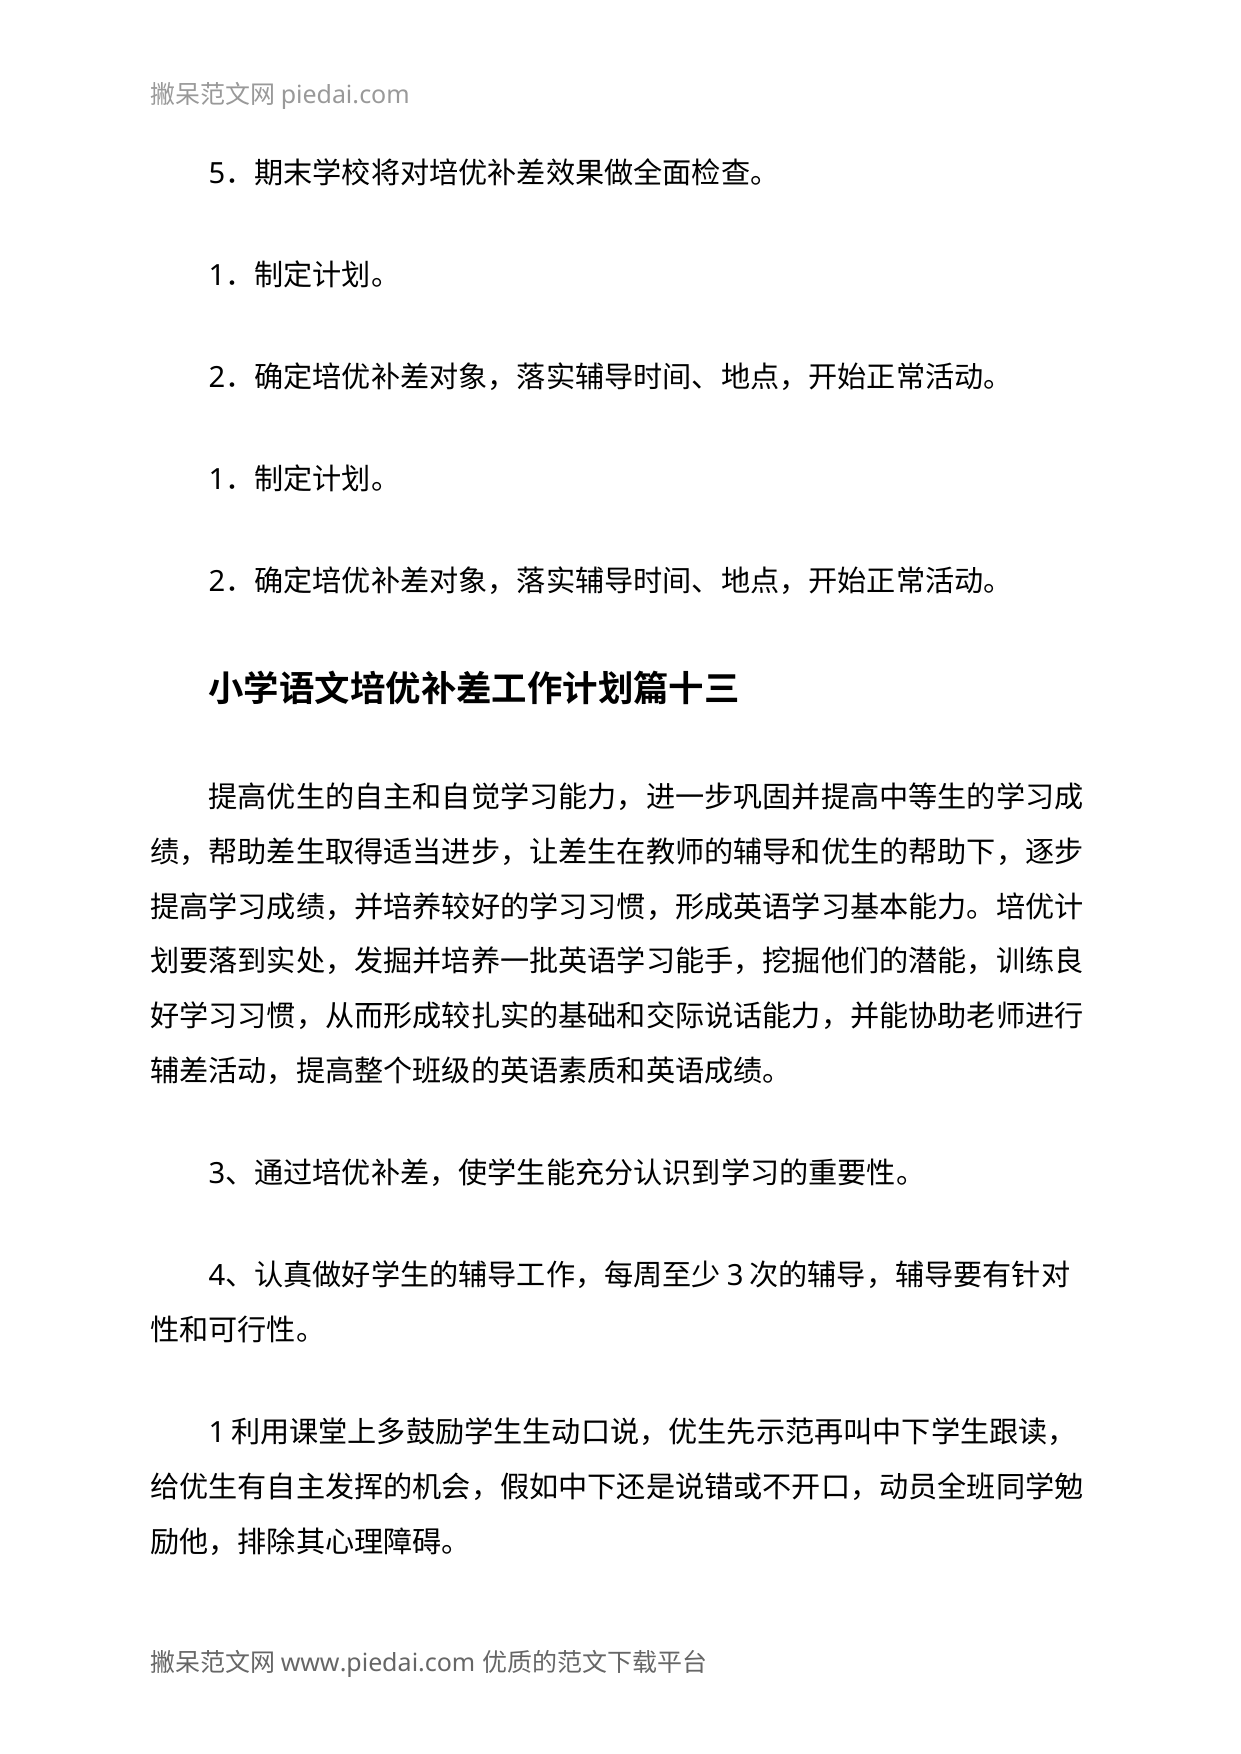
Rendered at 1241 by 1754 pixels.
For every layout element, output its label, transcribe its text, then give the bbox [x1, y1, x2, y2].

text 1．制定计划。 [150, 456, 1090, 498]
text 5．期末学校将对培优补差效果做全面检查。 [150, 150, 1090, 192]
text 3、通过培优补差，使学生能充分认识到学习的重要性。 [150, 1149, 1090, 1192]
text 1．制定计划。 [150, 252, 1090, 294]
text 提高优生的自主和自觉学习能力，进一步巩固并提高中等生的学习成绩，帮助差生取得适当进步，让差生在教师的辅导和优生的帮助下，逐步提高学习成绩，并培养较好的学习习惯，形成英语学习基本能力。培优计划要落到实处，发掘并培养一批英语学习能手，挖掘他们的潜能，训练良好学习习惯，从而形成较扎实的基础和交际说话能力，并能协助老师进行辅差活动，提高整个班级的英语素质和英语成绩。 [150, 773, 1090, 1090]
text 小学语文培优补差工作计划篇十三 [150, 660, 1090, 711]
text 4、认真做好学生的辅导工作，每周至少3次的辅导，辅导要有针对性和可行性。 [150, 1252, 1090, 1349]
text 2．确定培优补差对象，落实辅导时间、地点，开始正常活动。 [150, 558, 1090, 600]
text 1利用课堂上多鼓励学生生动口说，优生先示范再叫中下学生跟读，给优生有自主发挥的机会，假如中下还是说错或不开口，动员全班同学勉励他，排除其心理障碍。 [150, 1408, 1090, 1561]
text 2．确定培优补差对象，落实辅导时间、地点，开始正常活动。 [150, 354, 1090, 396]
